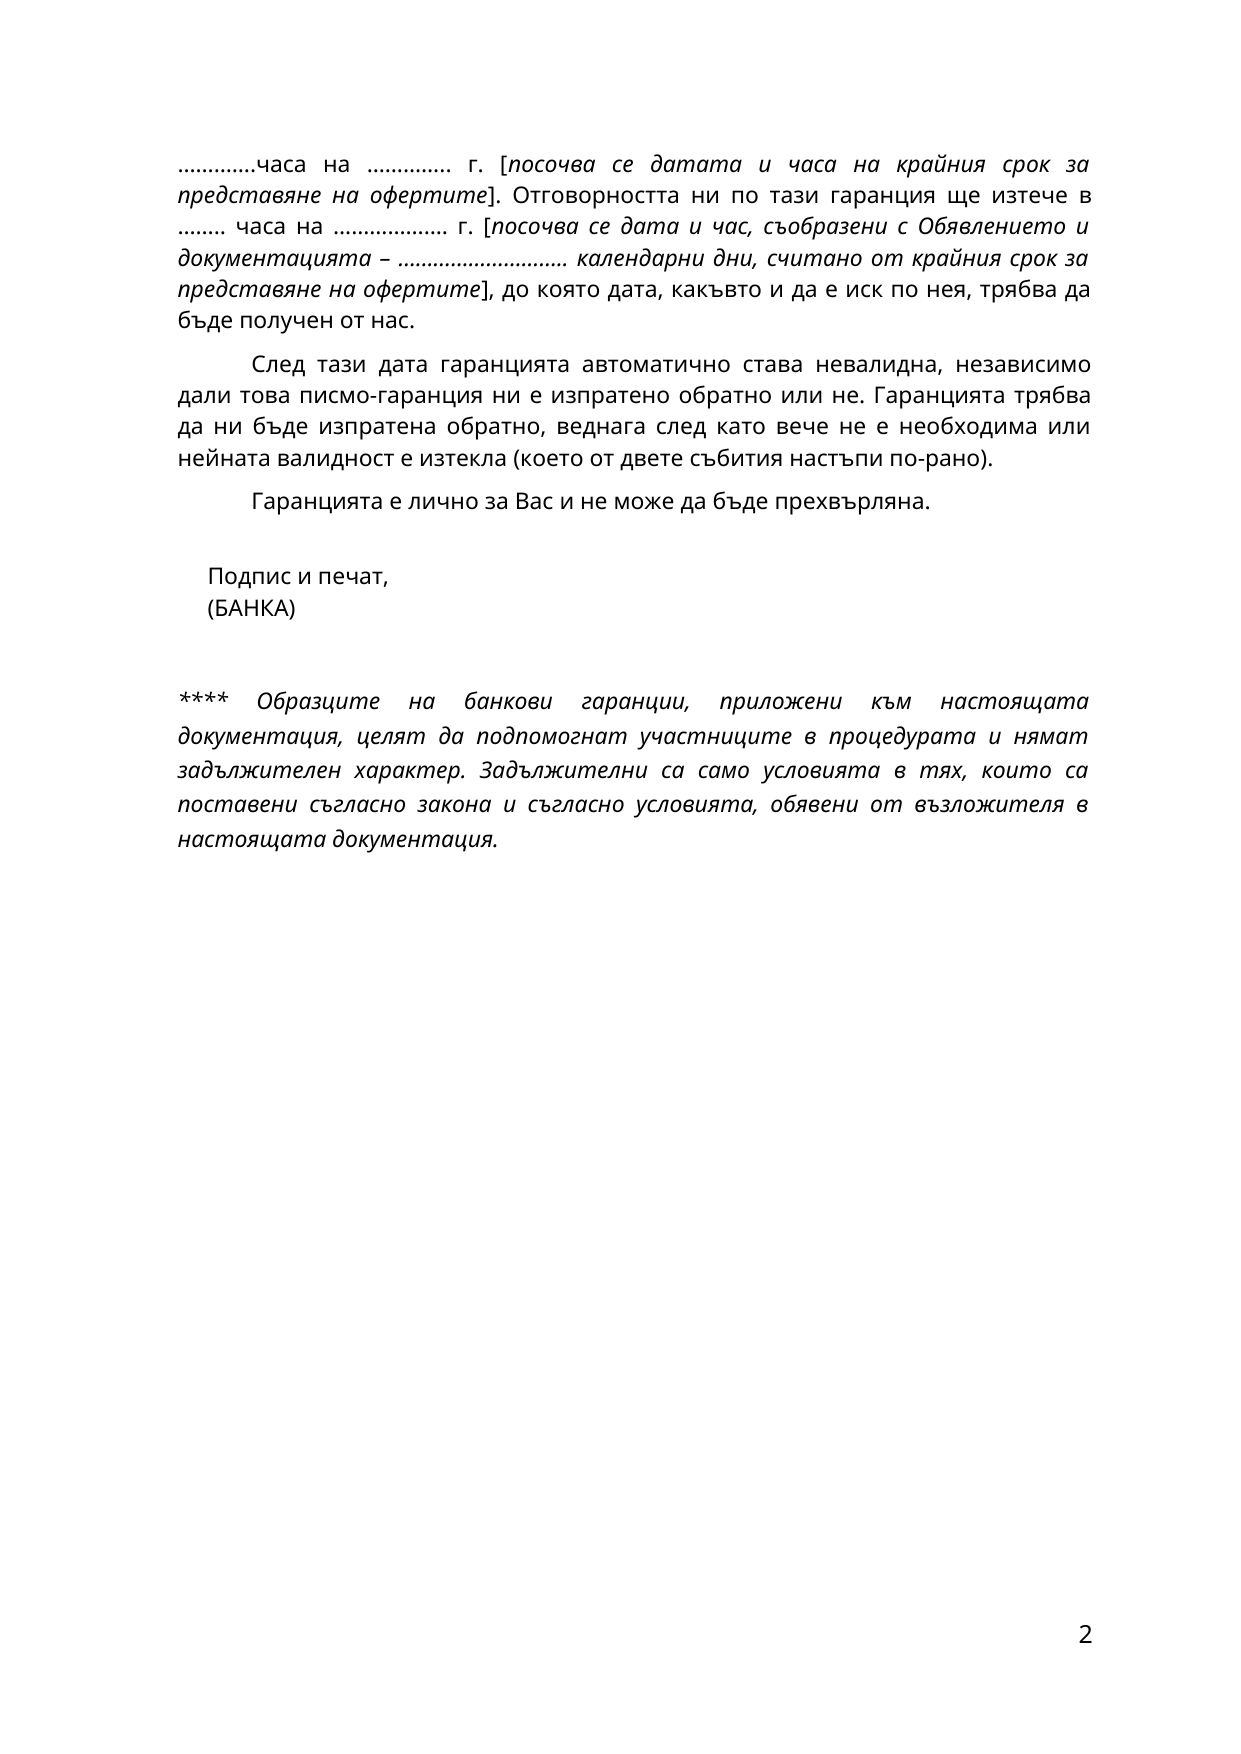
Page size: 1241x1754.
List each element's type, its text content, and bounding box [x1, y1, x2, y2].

text След тази дата гаранцията автоматично става невалидна, независимо дали това писмо-гаранция ни е изпратено обратно или не. Гаранцията трябва да ни бъде изпратена обратно, веднага след като вече не е необходима или нейната валидност е изтекла (което от двете събития настъпи по-рано). [177, 348, 1092, 473]
text **** Образците на банкови гаранции, приложени към настоящата документация, целят да подпомогнат участниците в процедурата и нямат задължителен характер. Задължителни са само условията в тях, които са поставени съгласно закона и съгласно условията, обявени от възложителя в настоящата документация. [177, 685, 1092, 854]
text Подпис и печат, [177, 560, 1092, 591]
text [177, 148, 1092, 335]
text Гаранцията е лично за Вас и не може да бъде прехвърляна. [177, 485, 1092, 516]
text (БАНКА) [177, 591, 1092, 623]
